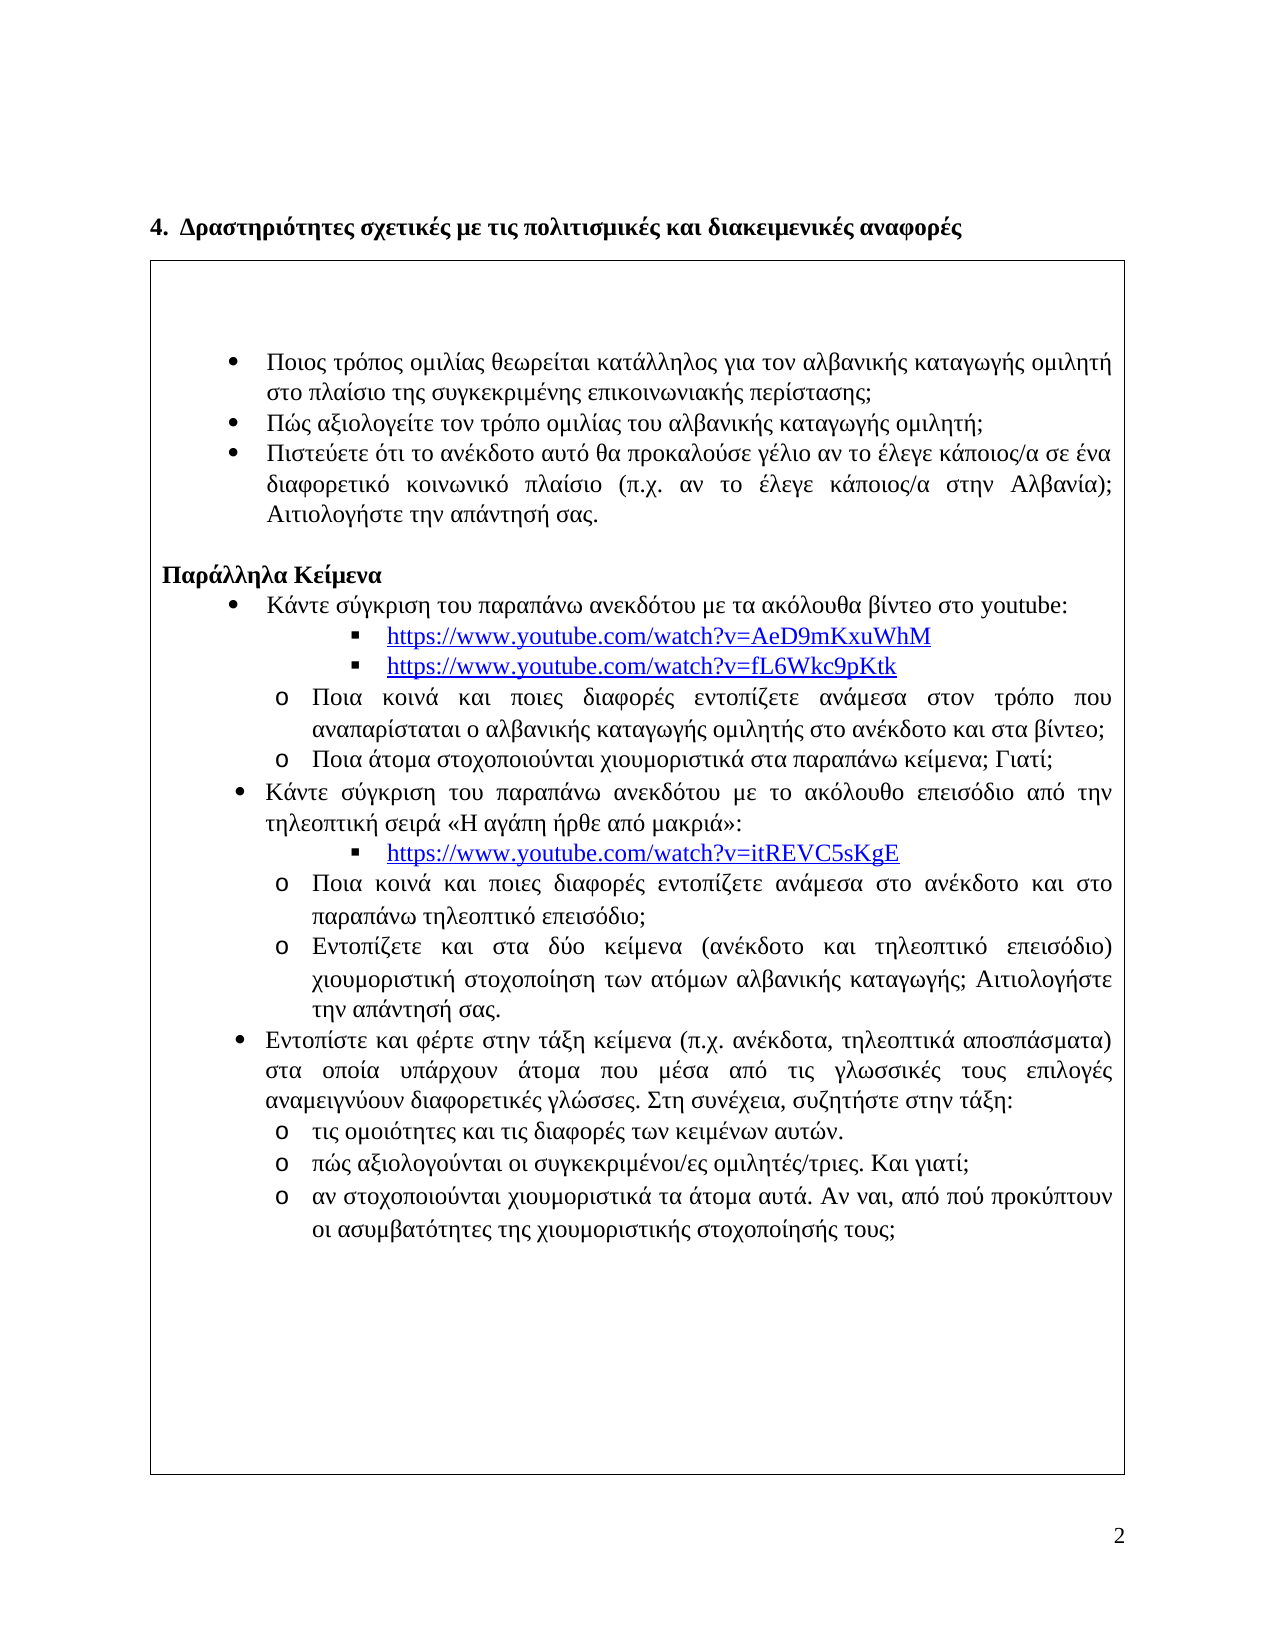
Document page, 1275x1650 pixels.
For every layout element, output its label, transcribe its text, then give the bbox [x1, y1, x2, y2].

table_header Ποιος τρόπος ομιλίας θεωρείται κατάλληλος για τον αλβανικής καταγωγής ομιλητή στο πλαίσιο της συγκεκριμένης επικοινωνιακής περίστασης; Πώς αξιολογείτε τον τρόπο ομιλίας του αλβανικής καταγωγής ομιλητή; Πιστεύετε ότι το ανέκδοτο αυτό θα προκαλούσε γέλιο αν το έλεγε κάποιος/α σε ένα διαφορετικό κοινωνικό πλαίσιο (π.χ. αν το έλεγε κάποιος/α στην Αλβανία); Αιτιολογήστε την απάντησή σας. Παράλληλα Κείμενα Κάντε σύγκριση του παραπάνω ανεκδότου με τα ακόλουθα βίντεο στο youtube: https://www.youtube.com/watch?v=AeD9mKxuWhM https://www.youtube.com/watch?v=fL6Wkc9pKtk Ποια κοινά και ποιες διαφορές εντοπίζετε ανάμεσα στον τρόπο που αναπαρίσταται ο αλβανικής καταγωγής ομιλητής στο ανέκδοτο και στα βίντεο; Ποια άτομα στοχοποιούνται χιουμοριστικά στα παραπάνω κείμενα; Γιατί; Kάντε σύγκριση του παραπάνω ανεκδότου με το ακόλουθο επεισόδιο από την τηλεοπτική σειρά «Η αγάπη ήρθε από μακριά»: https://www.youtube.com/watch?v=itREVC5sKgE Ποια κοινά και ποιες διαφορές εντοπίζετε ανάμεσα στο ανέκδοτο και στο παραπάνω τηλεοπτικό επεισόδιο; Εντοπίζετε και στα δύο κείμενα (ανέκδοτο και τηλεοπτικό επεισόδιο) χιουμοριστική στοχοποίηση των ατόμων αλβανικής καταγωγής; Αιτιολογήστε την απάντησή σας. Εντοπίστε και φέρτε στην τάξη κείμενα (π.χ. ανέκδοτα, τηλεοπτικά αποσπάσματα) στα οποία υπάρχουν άτομα που μέσα από τις γλωσσικές τους επιλογές αναμειγνύουν διαφορετικές γλώσσες. Στη συνέχεια, συζητήστε στην τάξη: τις ομοιότητες και τις διαφορές των κειμένων αυτών. πώς αξιολογούνται οι συγκεκριμένοι/ες ομιλητές/τριες. Και γιατί; αν στοχοποιούνται χιουμοριστικά τα άτομα αυτά. Αν ναι, από πού προκύπτουν οι ασυμβατότητες της χιουμοριστικής στοχοποίησής τους; [151, 261, 1124, 1474]
list Δραστηριότητες σχετικές με τις πολιτισμικές και διακειμενικές αναφορές [150, 212, 1125, 241]
